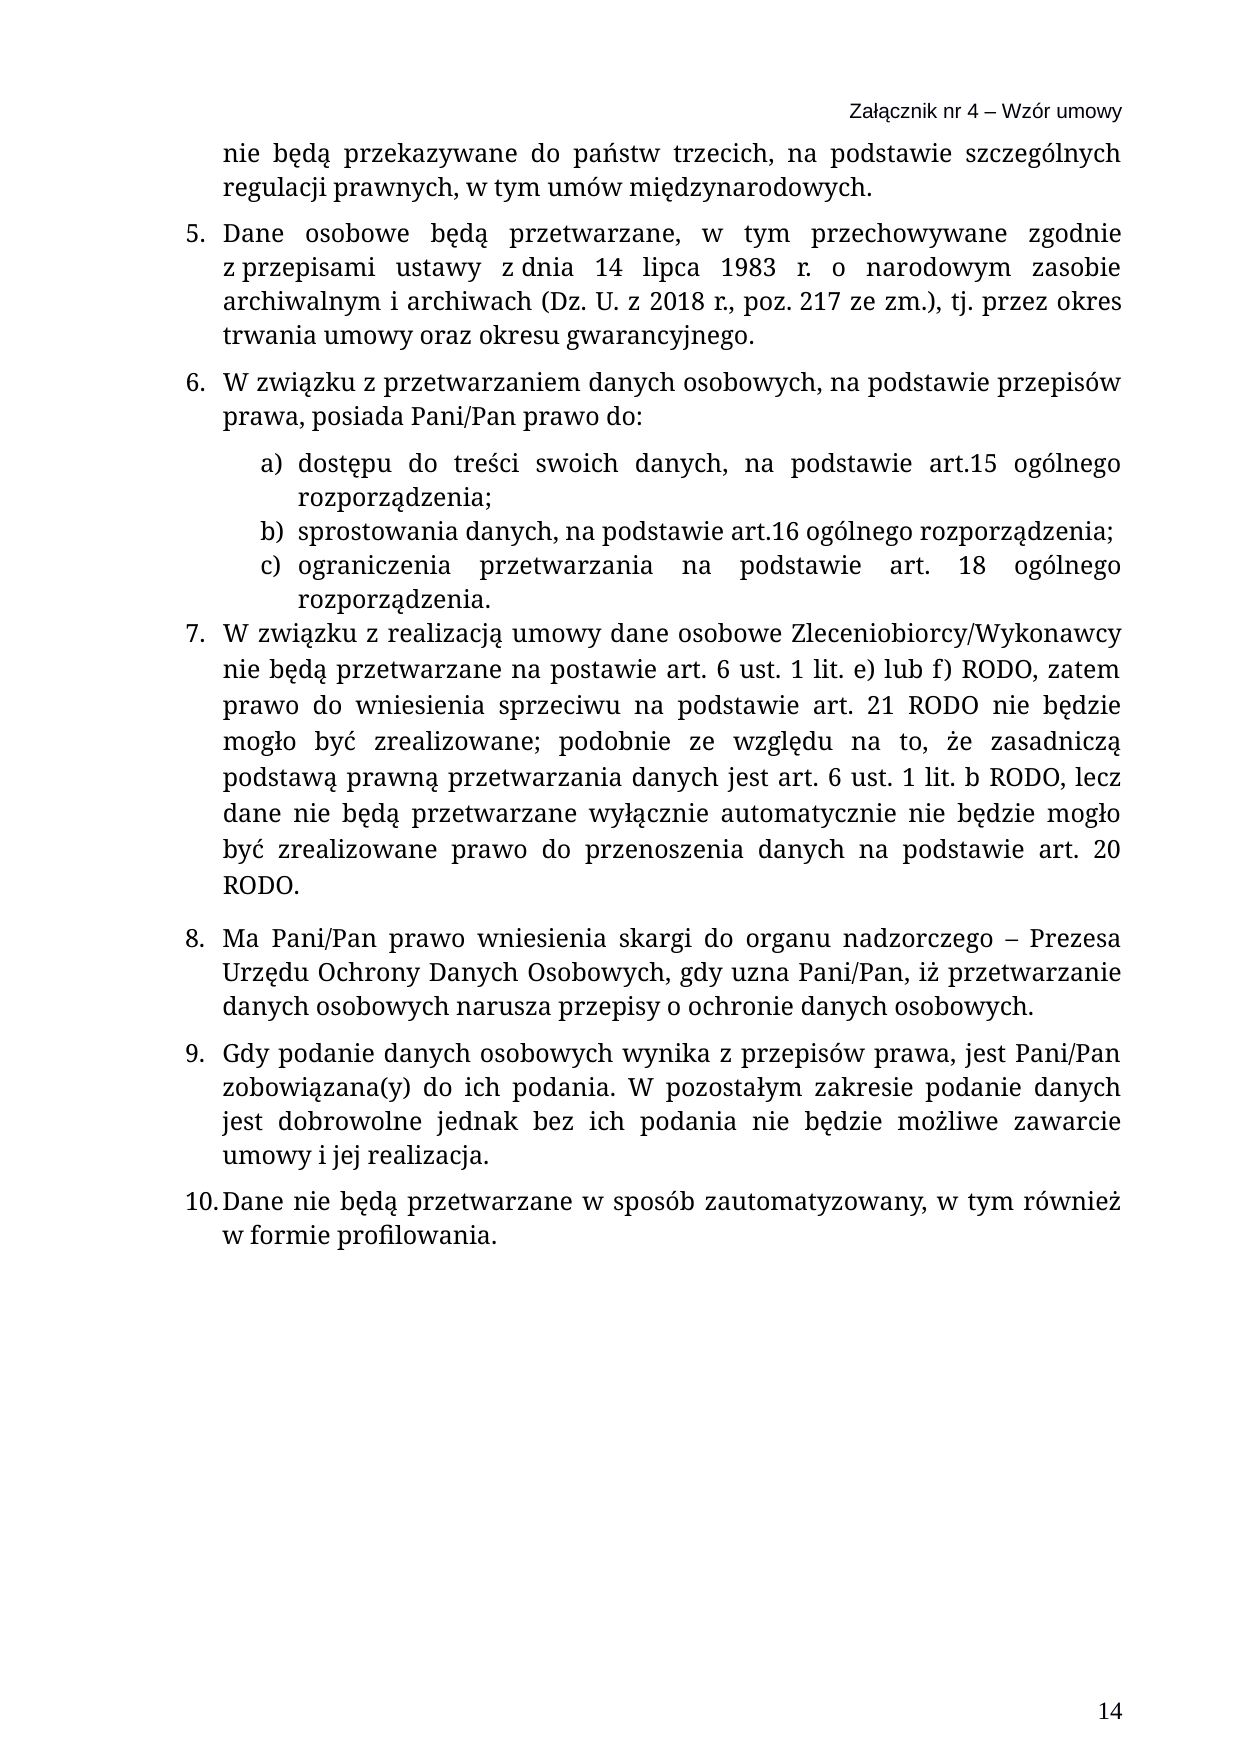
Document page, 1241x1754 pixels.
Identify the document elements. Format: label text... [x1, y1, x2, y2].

list Ma Pani/Pan prawo wniesienia skargi do organu nadzorczego – Prezesa Urzędu Ochrony Danych Osobowych, gdy uzna Pani/Pan, iż przetwarzanie danych osobowych narusza przepisy o ochronie danych osobowych. [185, 921, 1122, 1023]
list W związku z realizacją umowy dane osobowe Zleceniobiorcy/Wykonawcy nie będą przetwarzane na postawie art. 6 ust. 1 lit. e) lub f) RODO, zatem prawo do wniesienia sprzeciwu na podstawie art. 21 RODO nie będzie mogło być zrealizowane; podobnie ze względu na to, że zasadniczą podstawą prawną przetwarzania danych jest art. 6 ust. 1 lit. b RODO, lecz dane nie będą przetwarzane wyłącznie automatycznie nie będzie mogło być zrealizowane prawo do przenoszenia danych na podstawie art. 20 RODO. [185, 616, 1122, 902]
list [185, 135, 1122, 203]
list ograniczenia przetwarzania na podstawie art. 18 ogólnego rozporządzenia. [260, 547, 1122, 616]
list sprostowania danych, na podstawie art.16 ogólnego rozporządzenia; [260, 513, 1122, 547]
list dostępu do treści swoich danych, na podstawie art.15 ogólnego rozporządzenia; [260, 445, 1122, 513]
list Gdy podanie danych osobowych wynika z przepisów prawa, jest Pani/Pan zobowiązana(y) do ich podania. W pozostałym zakresie podanie danych jest dobrowolne jednak bez ich podania nie będzie możliwe zawarcie umowy i jej realizacja. [185, 1035, 1122, 1171]
list Dane nie będą przetwarzane w sposób zautomatyzowany, w tym również w formie profilowania. [185, 1184, 1122, 1252]
list W związku z przetwarzaniem danych osobowych, na podstawie przepisów prawa, posiada Pani/Pan prawo do: [185, 364, 1122, 433]
list Dane osobowe będą przetwarzane, w tym przechowywane zgodnie z przepisami ustawy z dnia 14 lipca 1983 r. o narodowym zasobie archiwalnym i archiwach (Dz. U. z 2018 r., poz. 217 ze zm.), tj. przez okres trwania umowy oraz okresu gwarancyjnego. [185, 216, 1122, 352]
